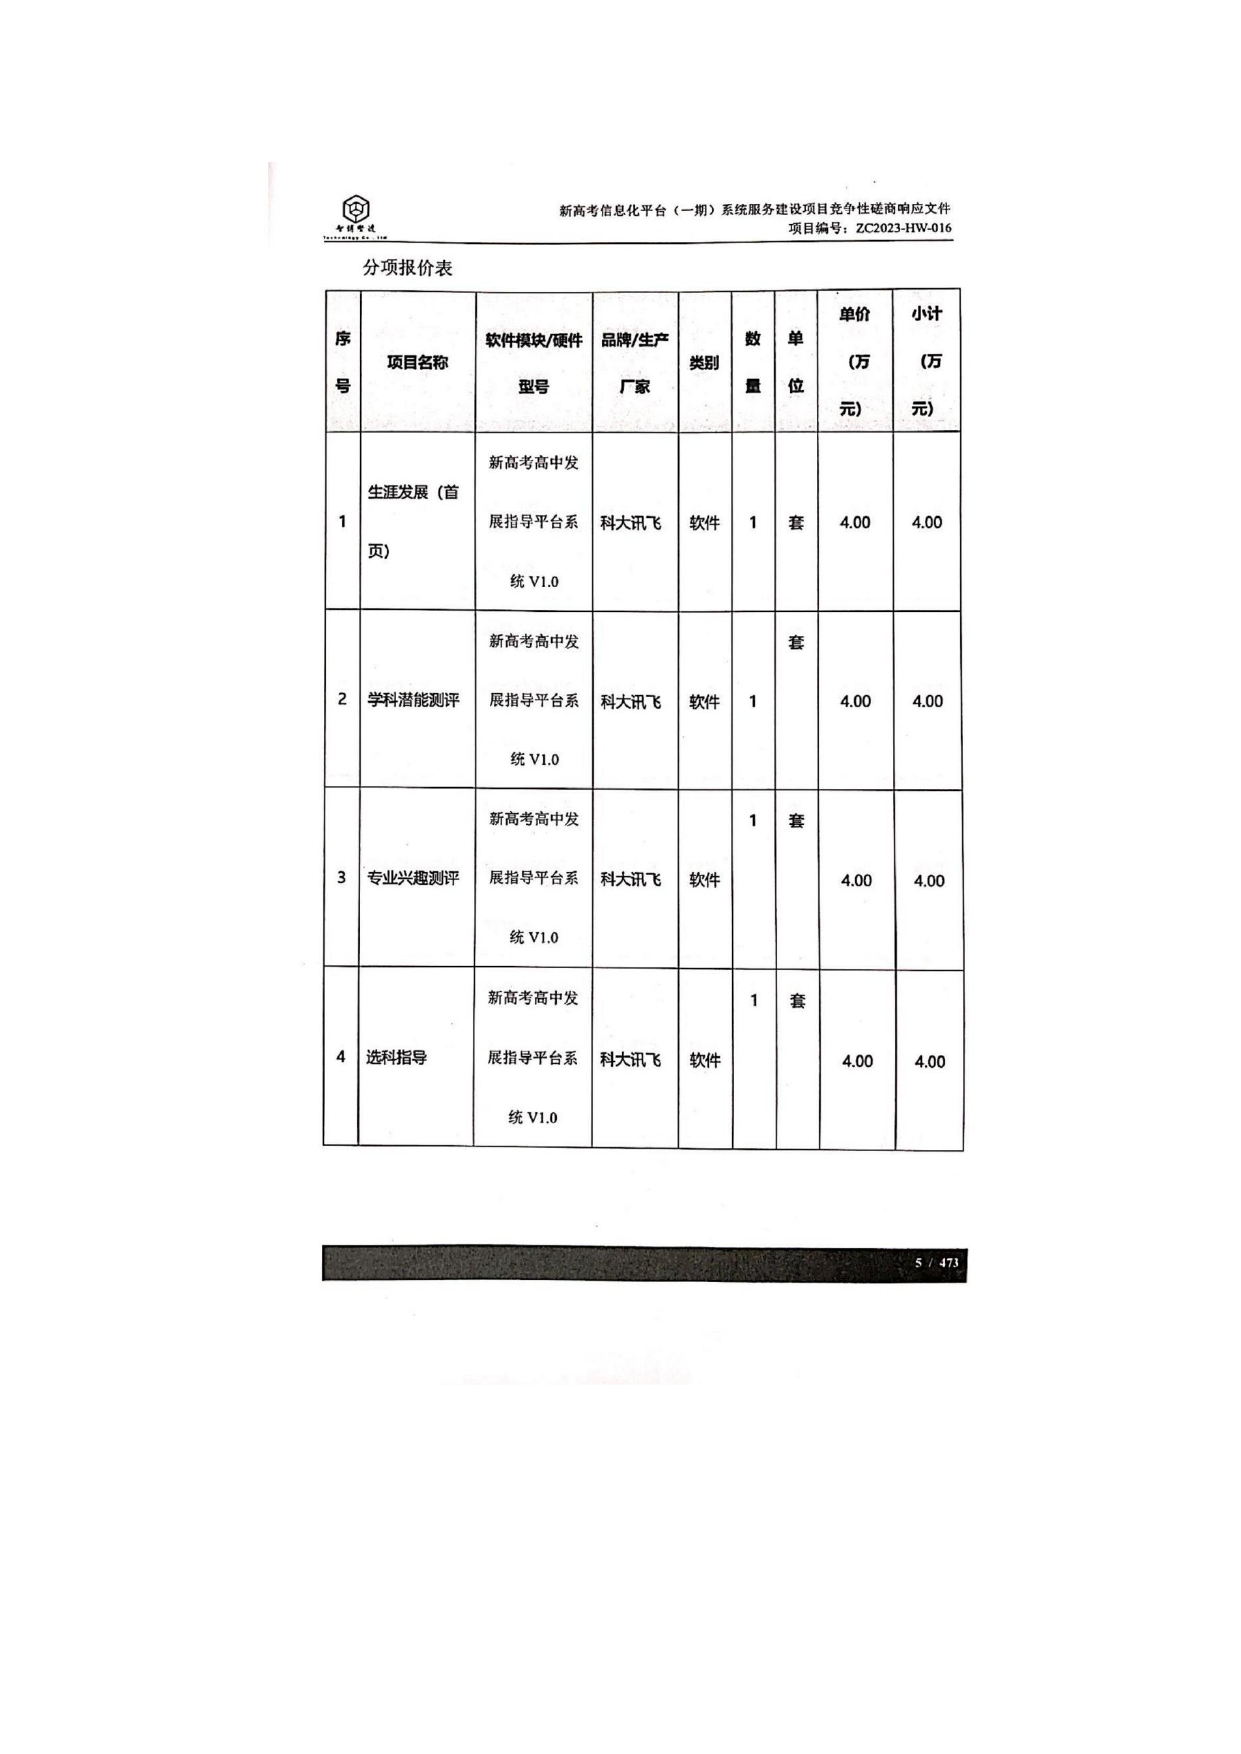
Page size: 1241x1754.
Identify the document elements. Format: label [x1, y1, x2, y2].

picture [187, 162, 1052, 1385]
